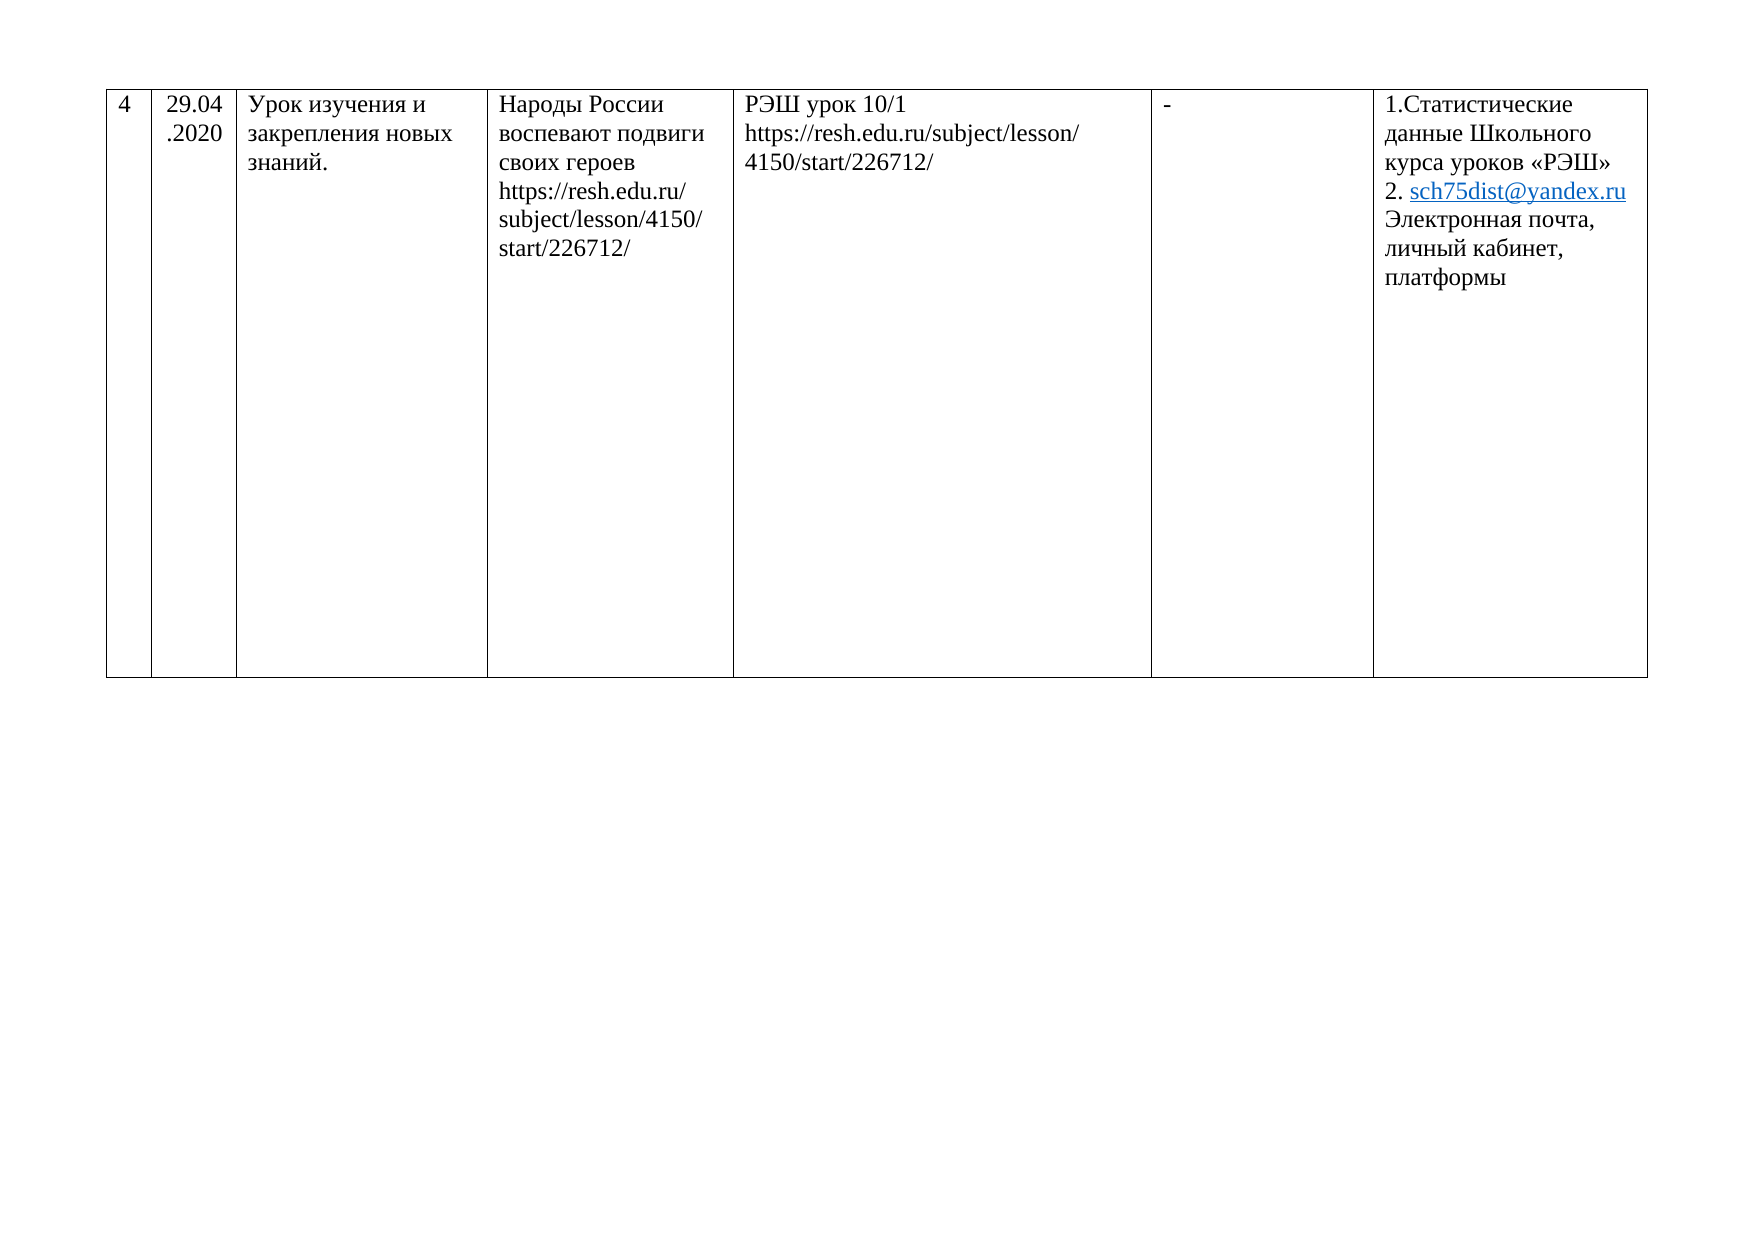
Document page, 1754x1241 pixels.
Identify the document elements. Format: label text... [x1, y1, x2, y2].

table_cell РЭШ урок 10/1 https://resh.edu.ru/subject/lesson/4150/start/226712/ [734, 90, 1151, 677]
table_cell 29.04.2020 [152, 90, 236, 677]
table_cell 1.Статистические данные Школьного курса уроков «РЭШ» 2. sch75dist@yandex.ru Электронная почта, личный кабинет, платформы [1374, 90, 1647, 677]
table_cell 4 [107, 90, 151, 677]
table_cell Урок изучения и закрепления новых знаний. [237, 90, 487, 677]
table_cell - [1152, 90, 1373, 677]
table_cell Народы России воспевают подвиги своих героев https://resh.edu.ru/subject/lesson/4150/start/226712/ [488, 90, 733, 677]
